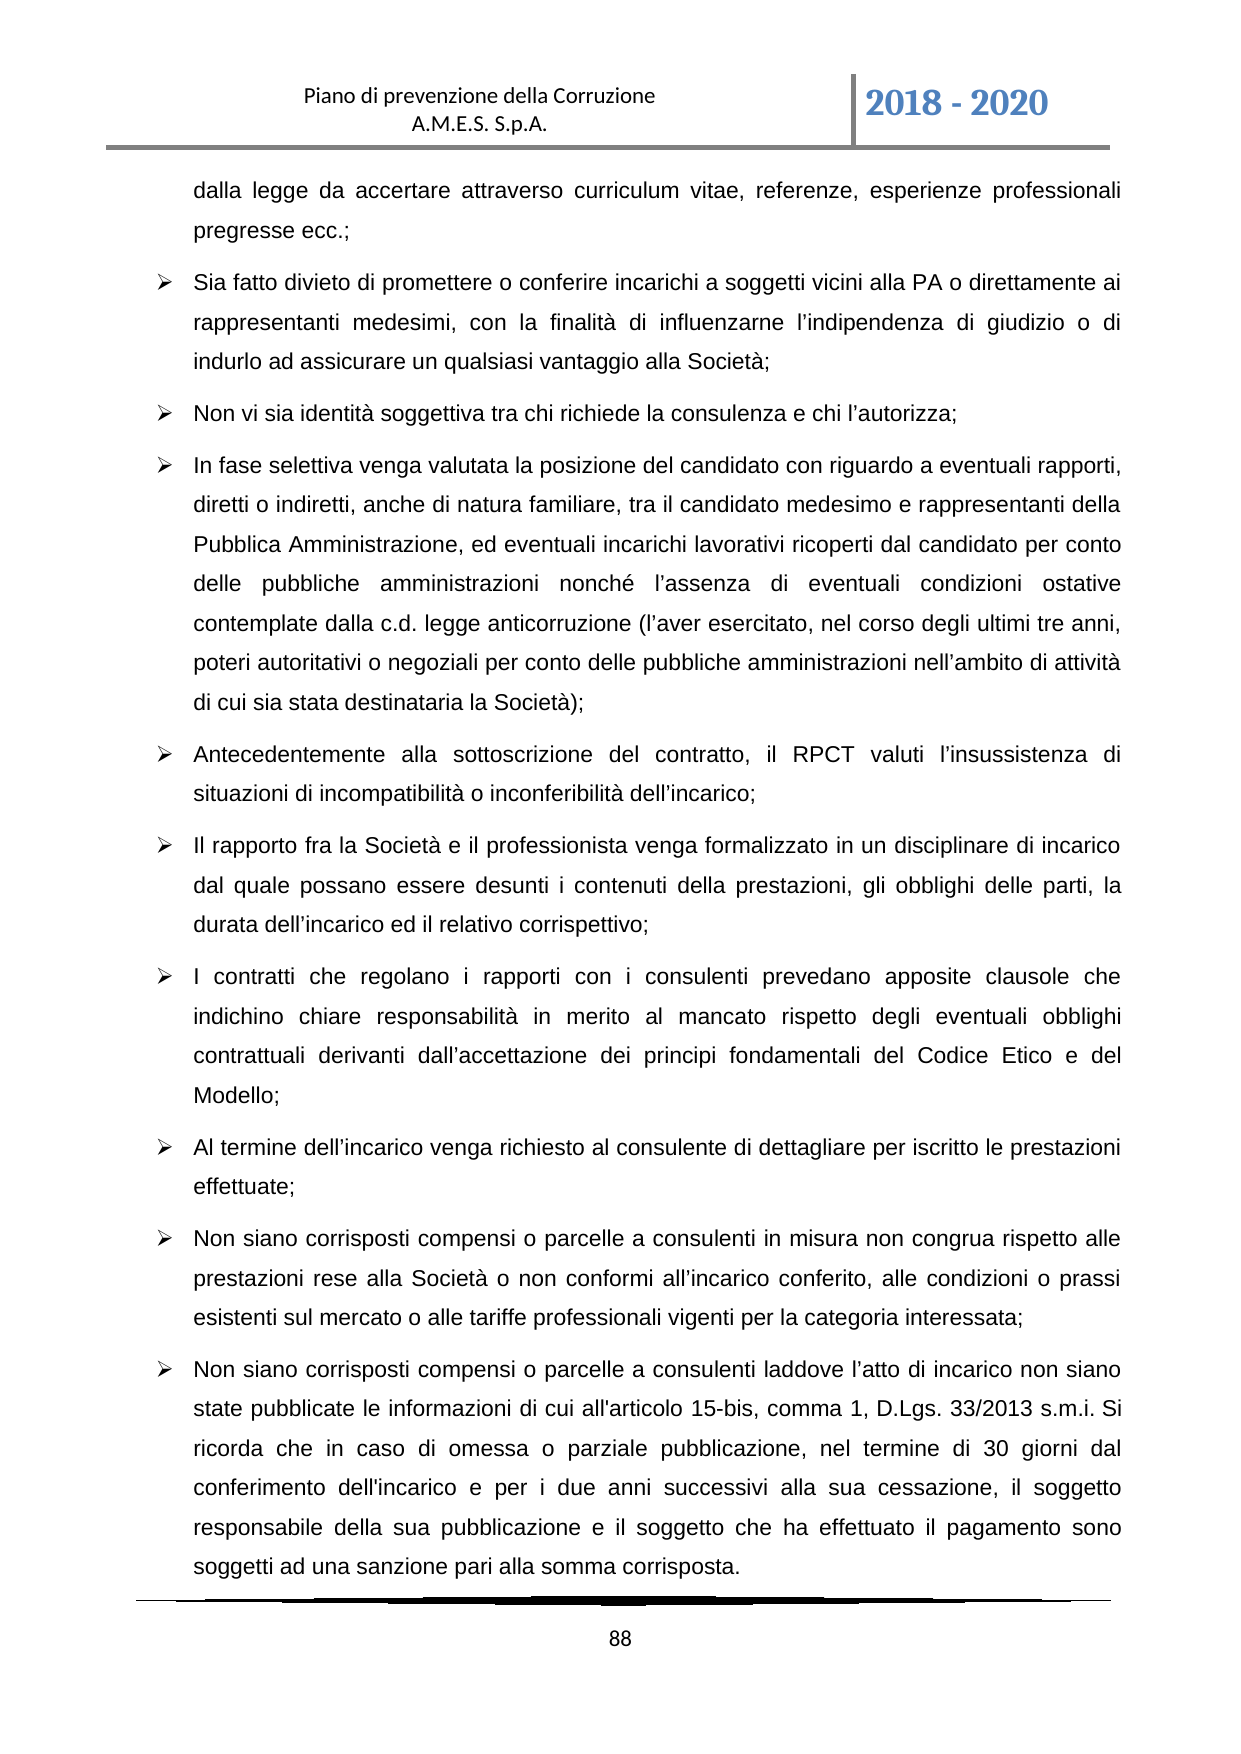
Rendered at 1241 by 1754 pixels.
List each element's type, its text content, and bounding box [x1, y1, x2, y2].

list Non siano corrisposti compensi o parcelle a consulenti in misura non congrua rispetto alle prestazioni rese alla Società o non conformi all’incarico conferito, alle condizioni o prassi esistenti sul mercato o alle tariffe professionali vigenti per la categoria interessata; [156, 1225, 1122, 1330]
list Sia fatto divieto di promettere o conferire incarichi a soggetti vicini alla PA o direttamente ai rappresentanti medesimi, con la finalità di influenzarne l’indipendenza di giudizio o di indurlo ad assicurare un qualsiasi vantaggio alla Società; [156, 269, 1122, 374]
list Antecedentemente alla sottoscrizione del contratto, il RPCT valuti l’insussistenza di situazioni di incompatibilità o inconferibilità dell’incarico; [156, 741, 1122, 807]
list Al termine dell’incarico venga richiesto al consulente di dettagliare per iscritto le prestazioni effettuate; [156, 1133, 1122, 1199]
list I contratti che regolano i rapporti con i consulenti prevedano apposite clausole che indichino chiare responsabilità in merito al mancato rispetto degli eventuali obblighi contrattuali derivanti dall’accettazione dei principi fondamentali del Codice Etico e del Modello; [156, 963, 1122, 1108]
list Non siano corrisposti compensi o parcelle a consulenti laddove l’atto di incarico non siano state pubblicate le informazioni di cui all'articolo 15-bis, comma 1, D.Lgs. 33/2013 s.m.i. Si ricorda che in caso di omessa o parziale pubblicazione, nel termine di 30 giorni dal conferimento dell'incarico e per i due anni successivi alla sua cessazione, il soggetto responsabile della sua pubblicazione e il soggetto che ha effettuato il pagamento sono soggetti ad una sanzione pari alla somma corrisposta. [156, 1356, 1122, 1580]
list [156, 177, 1122, 243]
list In fase selettiva venga valutata la posizione del candidato con riguardo a eventuali rapporti, diretti o indiretti, anche di natura familiare, tra il candidato medesimo e rappresentanti della Pubblica Amministrazione, ed eventuali incarichi lavorativi ricoperti dal candidato per conto delle pubbliche amministrazioni nonché l’assenza di eventuali condizioni ostative contemplate dalla c.d. legge anticorruzione (l’aver esercitato, nel corso degli ultimi tre anni, poteri autoritativi o negoziali per conto delle pubbliche amministrazioni nell’ambito di attività di cui sia stata destinataria la Società); [156, 452, 1122, 715]
list Non vi sia identità soggettiva tra chi richiede la consulenza e chi l’autorizza; [156, 400, 1122, 426]
list Il rapporto fra la Società e il professionista venga formalizzato in un disciplinare di incarico dal quale possano essere desunti i contenuti della prestazioni, gli obblighi delle parti, la durata dell’incarico ed il relativo corrispettivo; [156, 832, 1122, 937]
